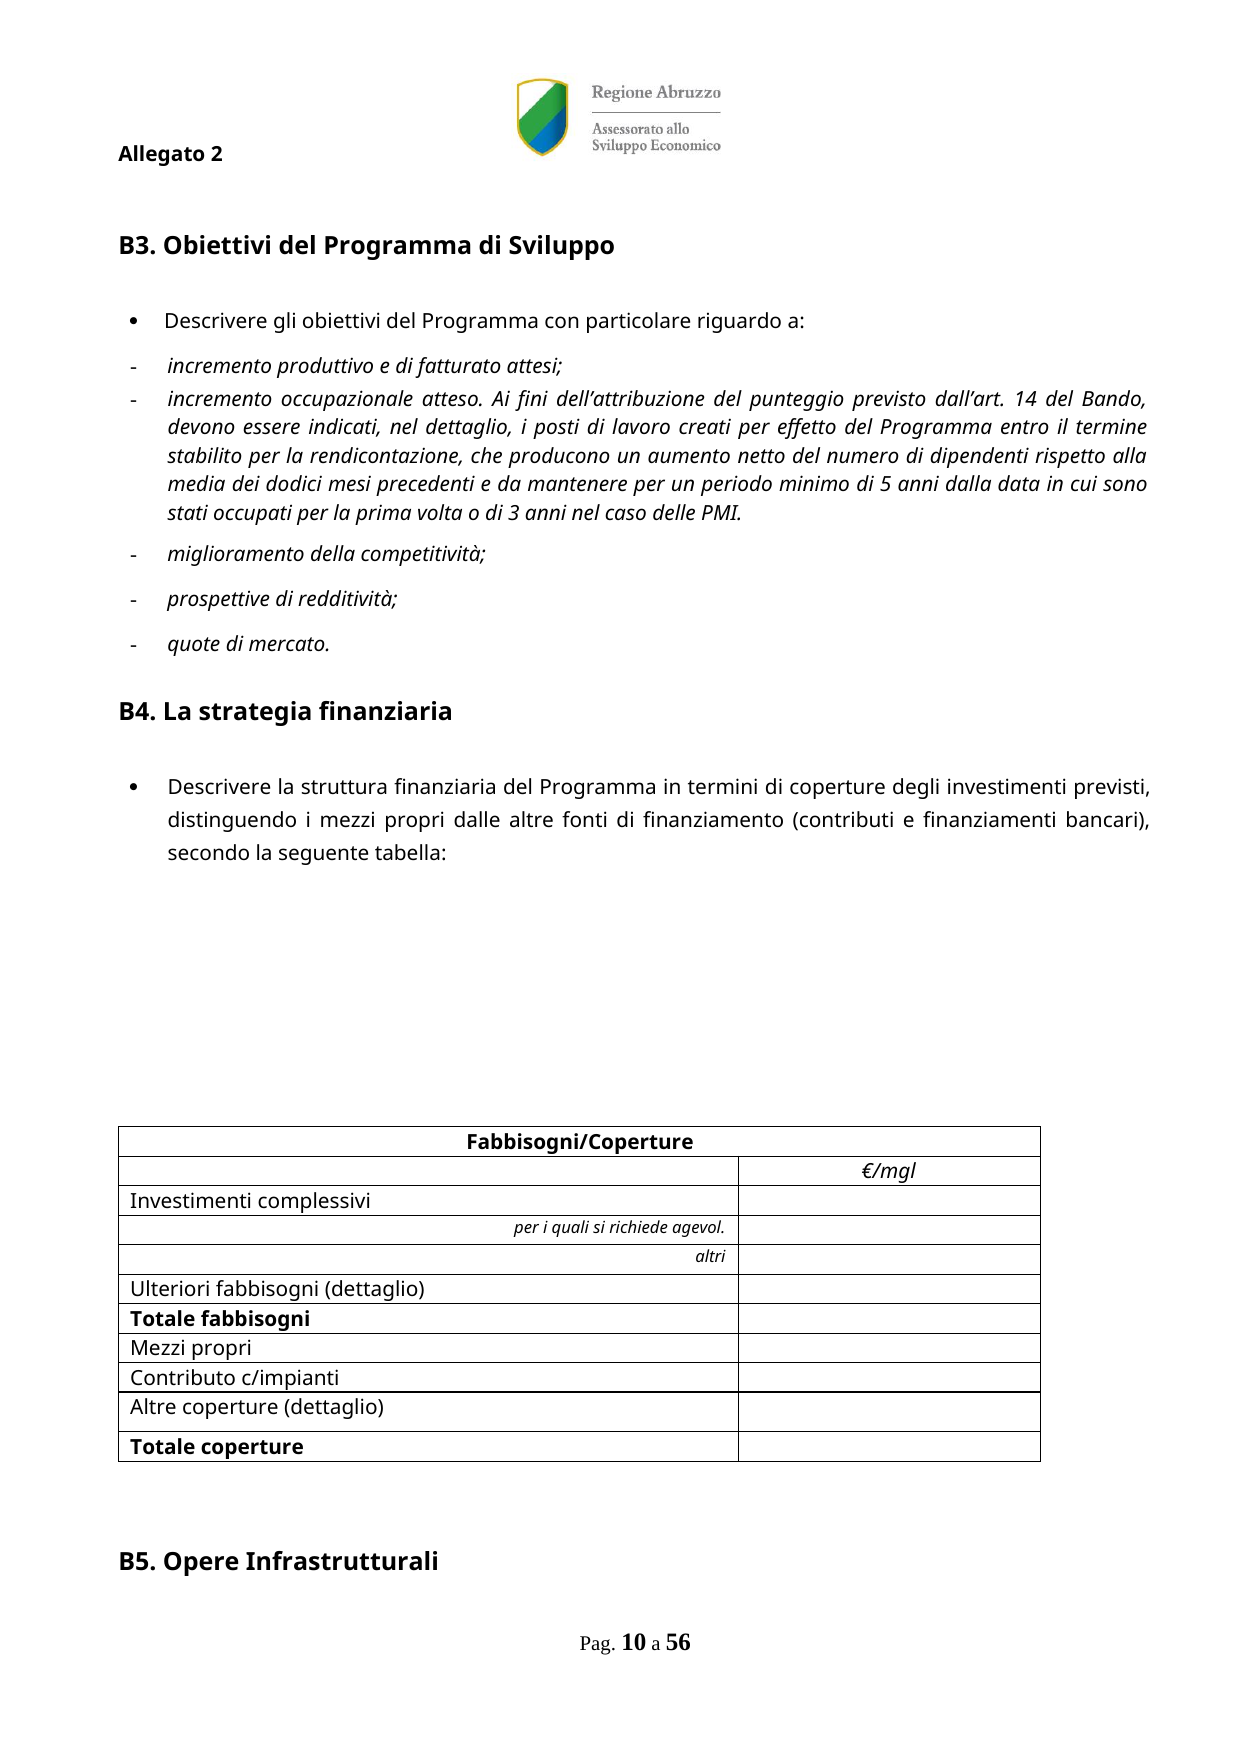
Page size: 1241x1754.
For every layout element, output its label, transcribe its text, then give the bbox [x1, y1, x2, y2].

text B5. Opere Infrastrutturali [118, 1543, 1152, 1577]
text B4. La strategia finanziaria [118, 694, 1152, 728]
table_cell Mezzi propri [119, 1334, 738, 1362]
table_cell [739, 1393, 1040, 1431]
list prospettive di redditività; [130, 584, 1152, 612]
list Descrivere gli obiettivi del Programma con particolare riguardo a: [130, 306, 1152, 335]
table_cell per i quali si richiede agevol. [119, 1216, 738, 1244]
table_cell [739, 1304, 1040, 1332]
table_cell altri [119, 1245, 738, 1273]
list miglioramento della competitività; [130, 539, 1152, 567]
list incremento occupazionale atteso. Ai fini dell’attribuzione del punteggio previsto dall’art. 14 del Bando, devono essere indicati, nel dettaglio, i posti di lavoro creati per effetto del Programma entro il termine stabilito per la rendicontazione, che producono un aumento netto del numero di dipendenti rispetto alla media dei dodici mesi precedenti e da mantenere per un periodo minimo di 5 anni dalla data in cui sono stati occupati per la prima volta o di 3 anni nel caso delle PMI. [130, 384, 1152, 526]
table_cell Ulteriori fabbisogni (dettaglio) [119, 1275, 738, 1303]
picture [511, 73, 729, 162]
table_cell €/mgl [739, 1157, 1040, 1185]
table_cell [739, 1216, 1040, 1244]
text B3. Obiettivi del Programma di Sviluppo [118, 228, 1152, 262]
list Descrivere la struttura finanziaria del Programma in termini di coperture degli investimenti previsti, distinguendo i mezzi propri dalle altre fonti di finanziamento (contributi e finanziamenti bancari), secondo la seguente tabella: [130, 772, 1152, 866]
list quote di mercato. [130, 629, 1152, 657]
table_cell [739, 1245, 1040, 1273]
table_cell Investimenti complessivi [119, 1186, 738, 1214]
table_cell [739, 1432, 1040, 1461]
table_cell [119, 1157, 738, 1185]
table_cell [739, 1334, 1040, 1362]
table_cell [739, 1363, 1040, 1391]
table_cell [739, 1275, 1040, 1303]
table_cell Totale coperture [119, 1432, 738, 1461]
table_cell Totale fabbisogni [119, 1304, 738, 1332]
table_cell [739, 1186, 1040, 1214]
table_header Fabbisogni/Coperture [119, 1127, 1040, 1156]
list incremento produttivo e di fatturato attesi; [130, 351, 1152, 380]
table_cell Altre coperture (dettaglio) [119, 1393, 738, 1431]
table_cell Contributo c/impianti [119, 1363, 738, 1391]
